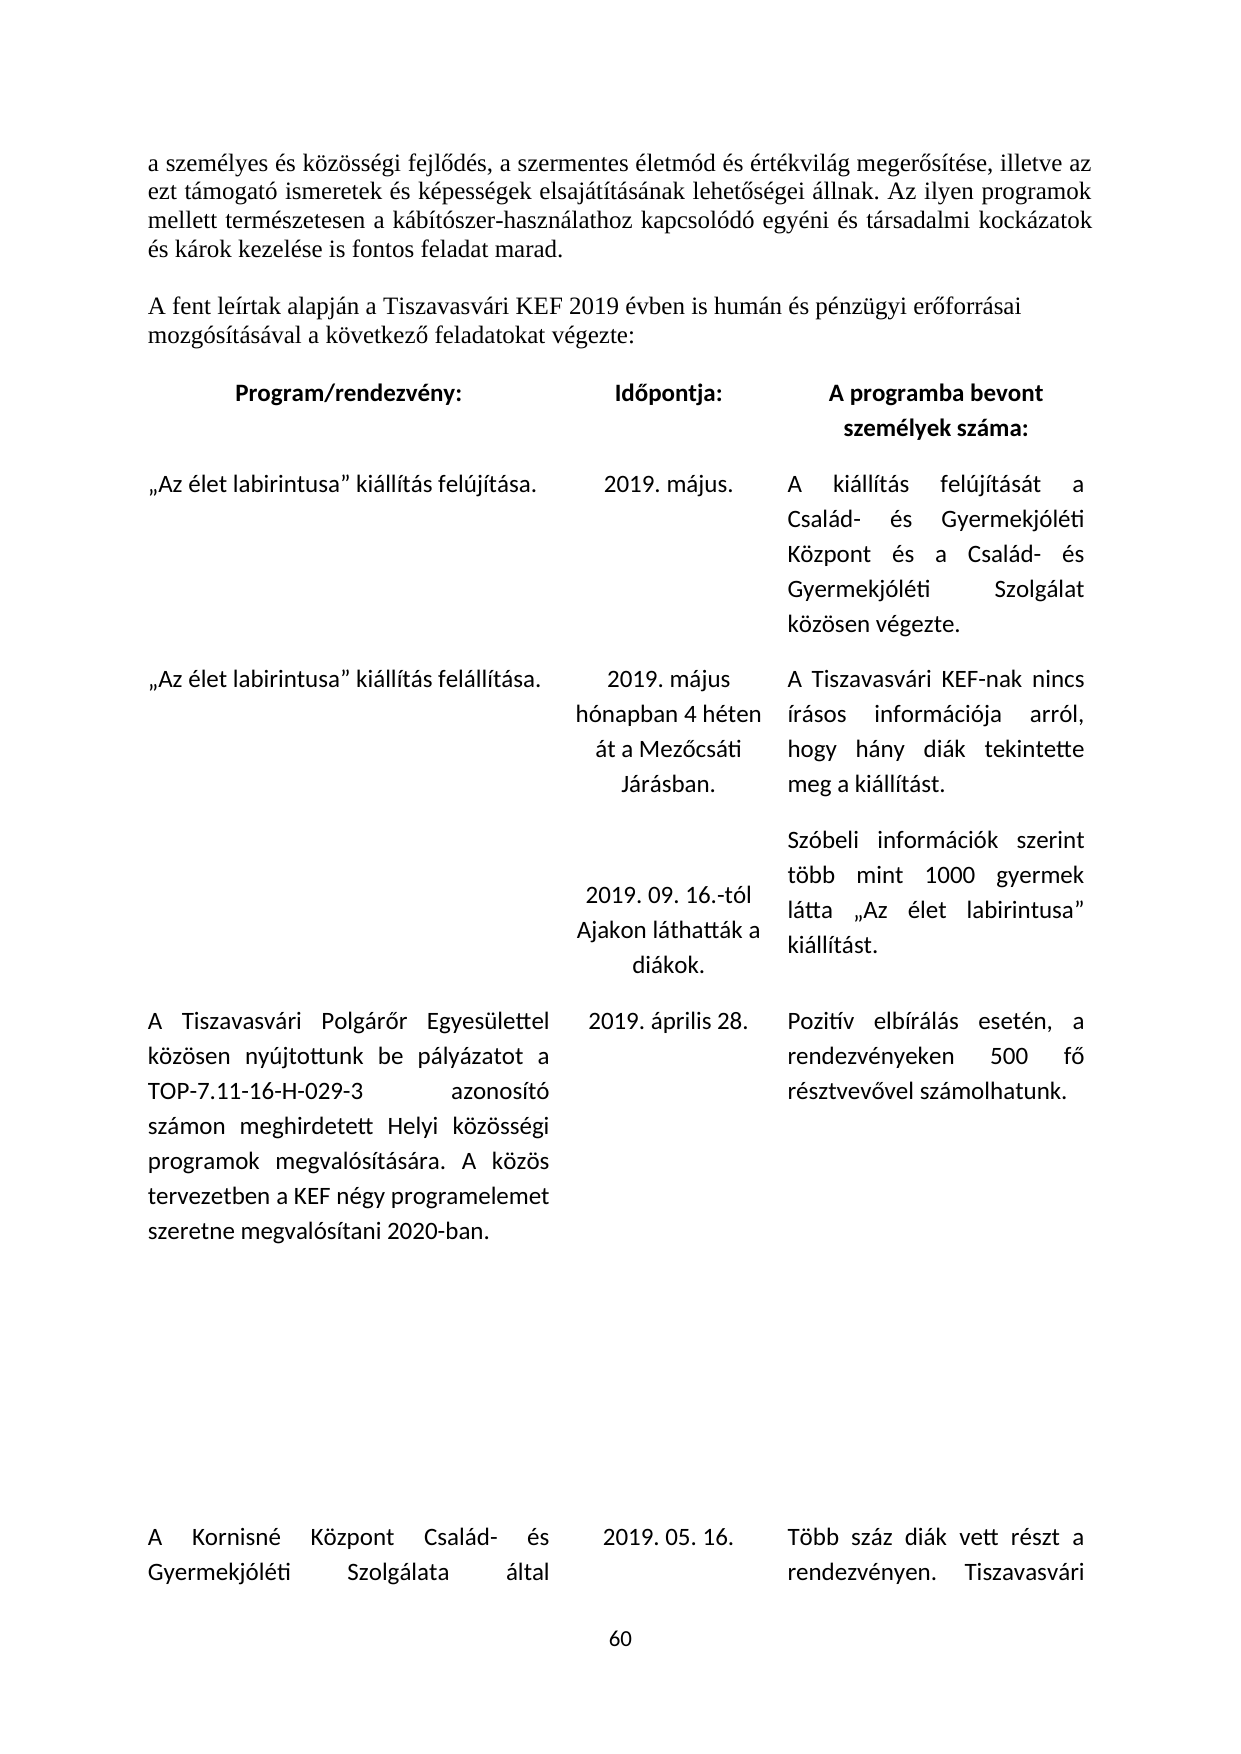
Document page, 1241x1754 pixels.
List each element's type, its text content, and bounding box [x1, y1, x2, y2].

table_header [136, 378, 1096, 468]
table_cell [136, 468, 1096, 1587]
text A fent leírtak alapján a Tiszavasvári KEF 2019 évben is humán és pénzügyi erőforrásai mozgósításával a következő feladatokat végezte: [148, 291, 1093, 349]
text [148, 148, 1093, 263]
